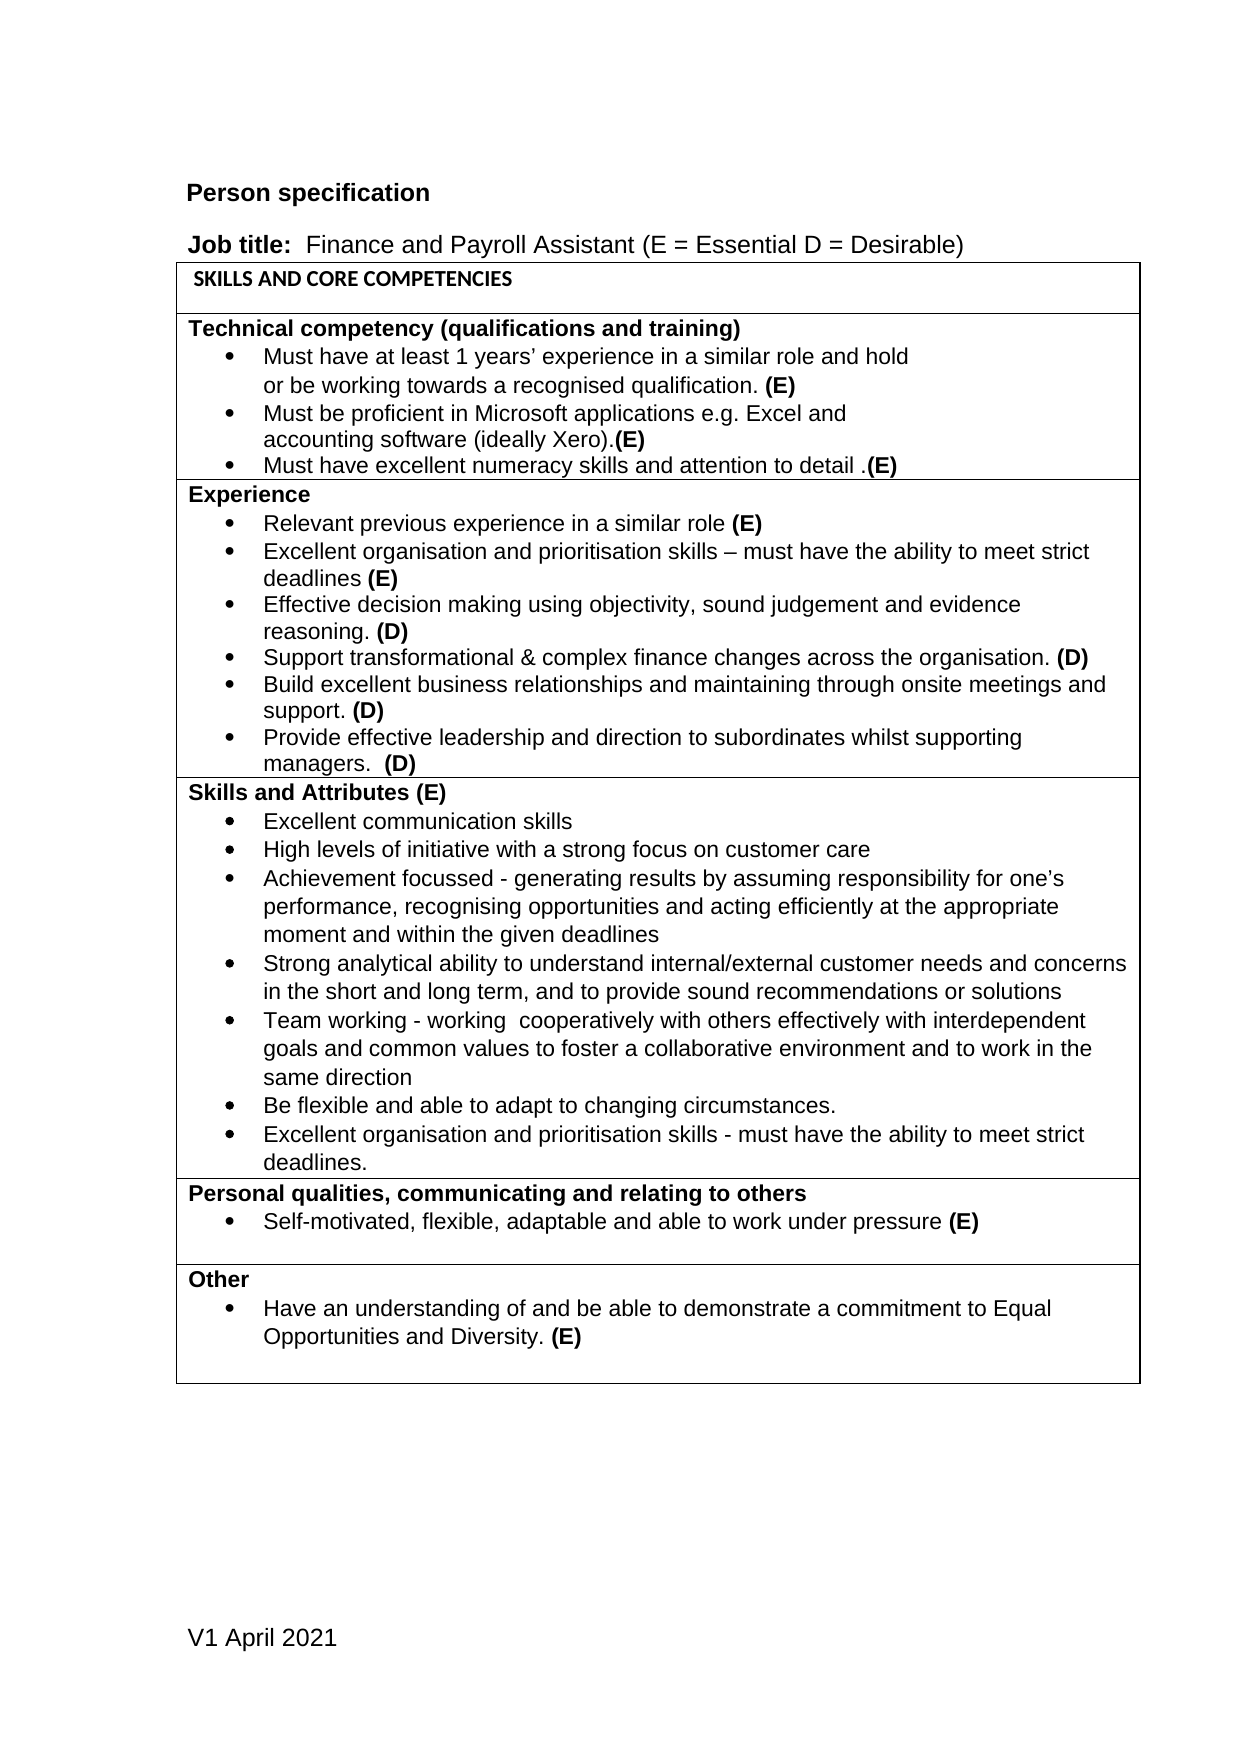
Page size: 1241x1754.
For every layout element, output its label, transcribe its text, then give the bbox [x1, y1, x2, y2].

table_cell Experience Relevant previous experience in a similar role (E) Excellent organisation and prioritisation skills – must have the ability to meet strict deadlines (E) Effective decision making using objectivity, sound judgement and evidence reasoning. (D) Support transformational & complex finance changes across the organisation. (D) Build excellent business relationships and maintaining through onsite meetings and support. (D) Provide effective leadership and direction to subordinates whilst supporting managers. (D) [177, 480, 1139, 777]
table_cell Other Have an understanding of and be able to demonstrate a commitment to Equal Opportunities and Diversity. (E) [177, 1265, 1139, 1383]
text Person specification [186, 178, 1053, 207]
table_cell Technical competency (qualifications and training) Must have at least 1 years’ experience in a similar role and hold or be working towards a recognised qualification. (E) Must be proficient in Microsoft applications e.g. Excel and accounting software (ideally Xero).(E) Must have excellent numeracy skills and attention to detail .(E) [177, 314, 1139, 479]
text Job title: Finance and Payroll Assistant (E = Essential D = Desirable) [187, 230, 1053, 259]
table_header SKILLS AND CORE COMPETENCIES [177, 263, 1139, 312]
table_cell Personal qualities, communicating and relating to others Self-motivated, flexible, adaptable and able to work under pressure (E) [177, 1179, 1139, 1264]
table_cell Skills and Attributes (E) Excellent communication skills High levels of initiative with a strong focus on customer care Achievement focussed - generating results by assuming responsibility for one’s performance, recognising opportunities and acting efficiently at the appropriate moment and within the given deadlines Strong analytical ability to understand internal/external customer needs and concerns in the short and long term, and to provide sound recommendations or solutions Team working - working cooperatively with others effectively with interdependent goals and common values to foster a collaborative environment and to work in the same direction Be flexible and able to adapt to changing circumstances. Excellent organisation and prioritisation skills - must have the ability to meet strict deadlines. [177, 778, 1139, 1178]
